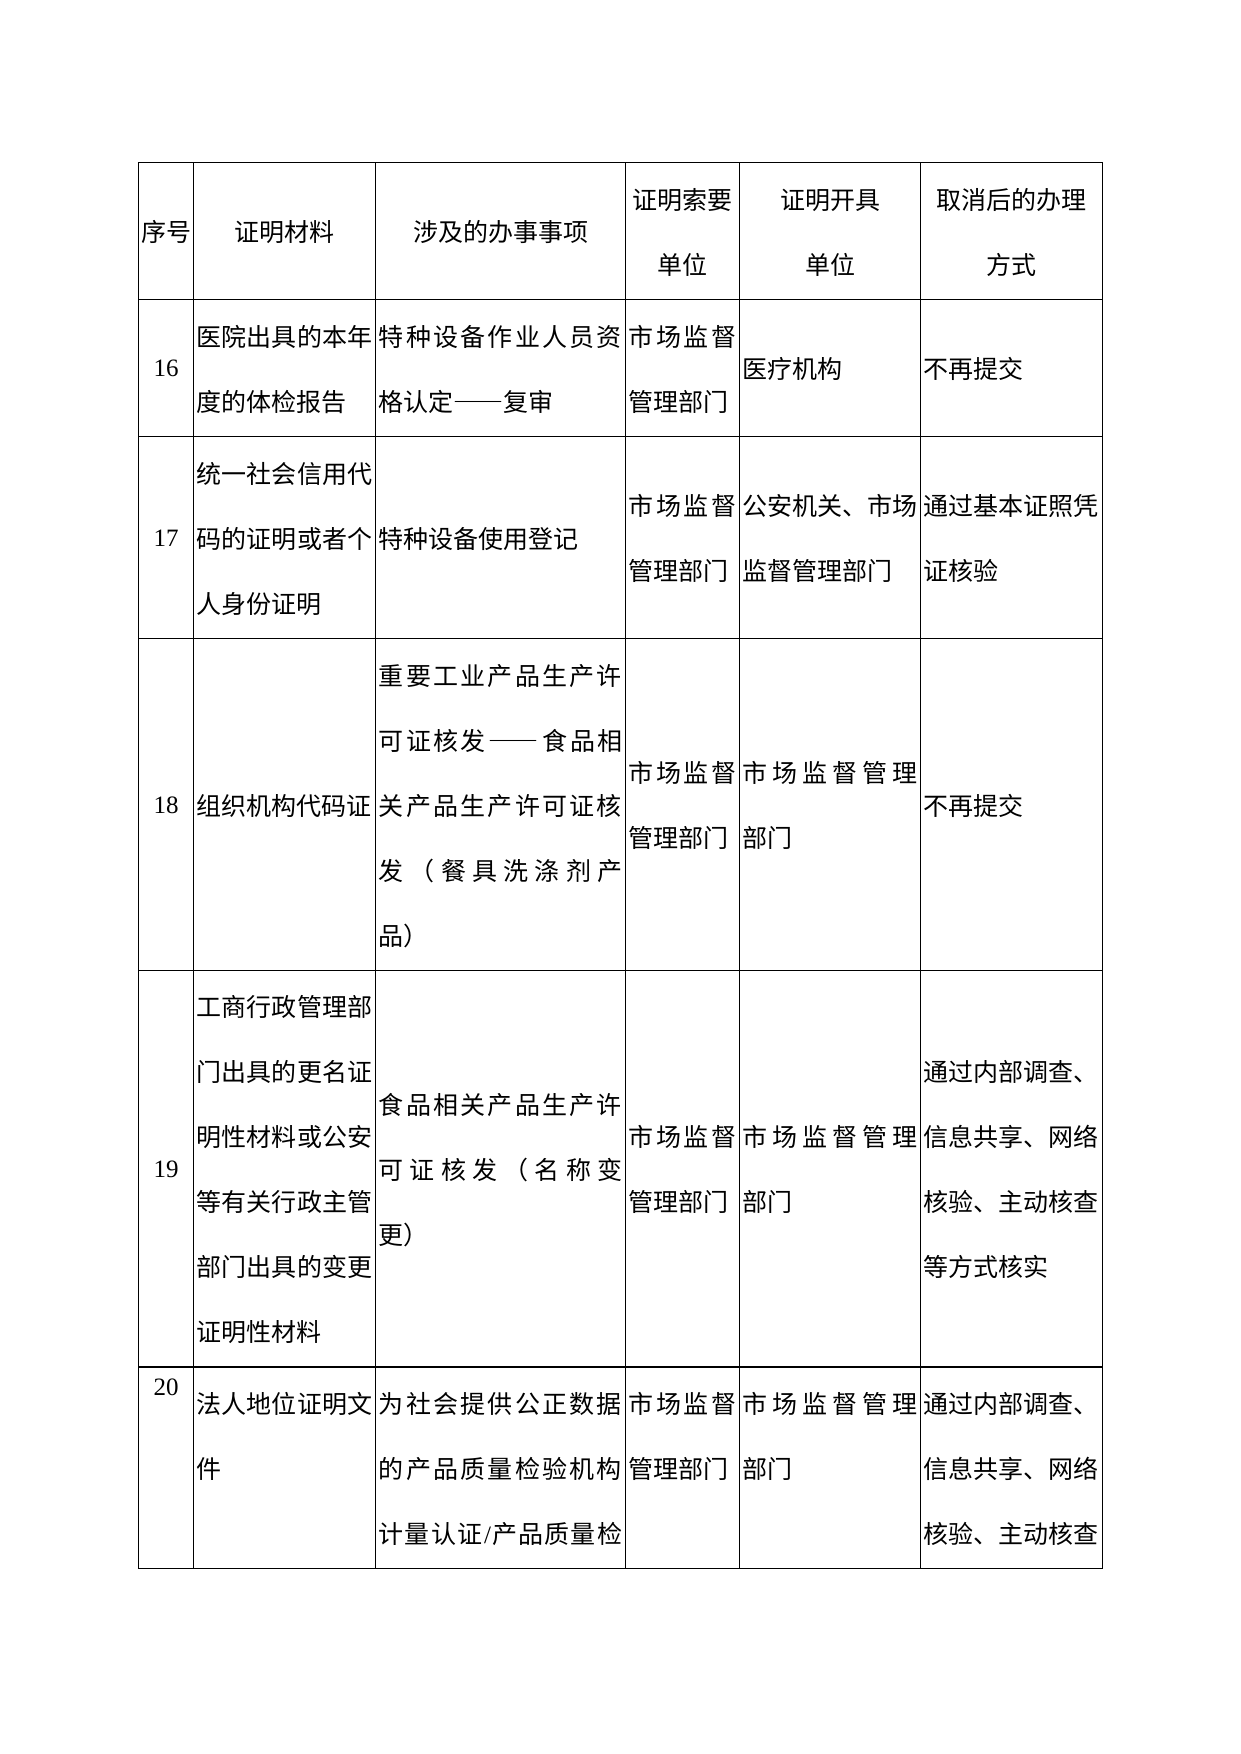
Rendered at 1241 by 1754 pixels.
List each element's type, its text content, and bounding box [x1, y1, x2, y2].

table_cell 食品相关产品生产许可证核发（名称变更） [376, 971, 625, 1366]
table_cell 通过基本证照凭证核验 [921, 437, 1102, 638]
table_cell 市场监督管理部门 [740, 1368, 920, 1568]
table_cell 工商行政管理部门出具的更名证明性材料或公安等有关行政主管部门出具的变更证明性材料 [194, 971, 375, 1366]
table_cell 市场监督管理部门 [626, 300, 739, 436]
table_cell 重要工业产品生产许可证核发——食品相关产品生产许可证核发（餐具洗涤剂产品） [376, 639, 625, 969]
table_header 序号 [139, 163, 193, 299]
table_cell 市场监督管理部门 [626, 639, 739, 969]
table_cell 不再提交 [921, 300, 1102, 436]
table_cell 通过内部调查、信息共享、网络核验、主动核查等方式核实 [921, 1368, 1102, 1568]
table_cell 不再提交 [921, 639, 1102, 969]
table_header 证明材料 [194, 163, 375, 299]
table_cell 16 [139, 300, 193, 436]
table_header 证明索要单位 [626, 163, 739, 299]
table_cell 市场监督管理部门 [740, 639, 920, 969]
table_header 取消后的办理 方式 [921, 163, 1102, 299]
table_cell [376, 1368, 625, 1568]
table_cell 组织机构代码证 [194, 639, 375, 969]
table_cell 市场监督管理部门 [740, 971, 920, 1366]
table_cell 19 [139, 971, 193, 1366]
table_cell 17 [139, 437, 193, 638]
table_cell 公安机关、市场监督管理部门 [740, 437, 920, 638]
table_cell 市场监督管理部门 [626, 1368, 739, 1568]
table_cell 18 [139, 639, 193, 969]
table_cell 市场监督管理部门 [626, 437, 739, 638]
table_cell 特种设备作业人员资格认定——复审 [376, 300, 625, 436]
table_cell 市场监督管理部门 [626, 971, 739, 1366]
table_header 涉及的办事事项 [376, 163, 625, 299]
table_cell 医疗机构 [740, 300, 920, 436]
table_header 证明开具 单位 [740, 163, 920, 299]
table_cell 20 [139, 1368, 193, 1568]
table_cell 通过内部调查、信息共享、网络核验、主动核查等方式核实 [921, 971, 1102, 1366]
table_cell 医院出具的本年度的体检报告 [194, 300, 375, 436]
table_cell 特种设备使用登记 [376, 437, 625, 638]
table_cell 统一社会信用代码的证明或者个人身份证明 [194, 437, 375, 638]
table_cell 法人地位证明文件 [194, 1368, 375, 1568]
